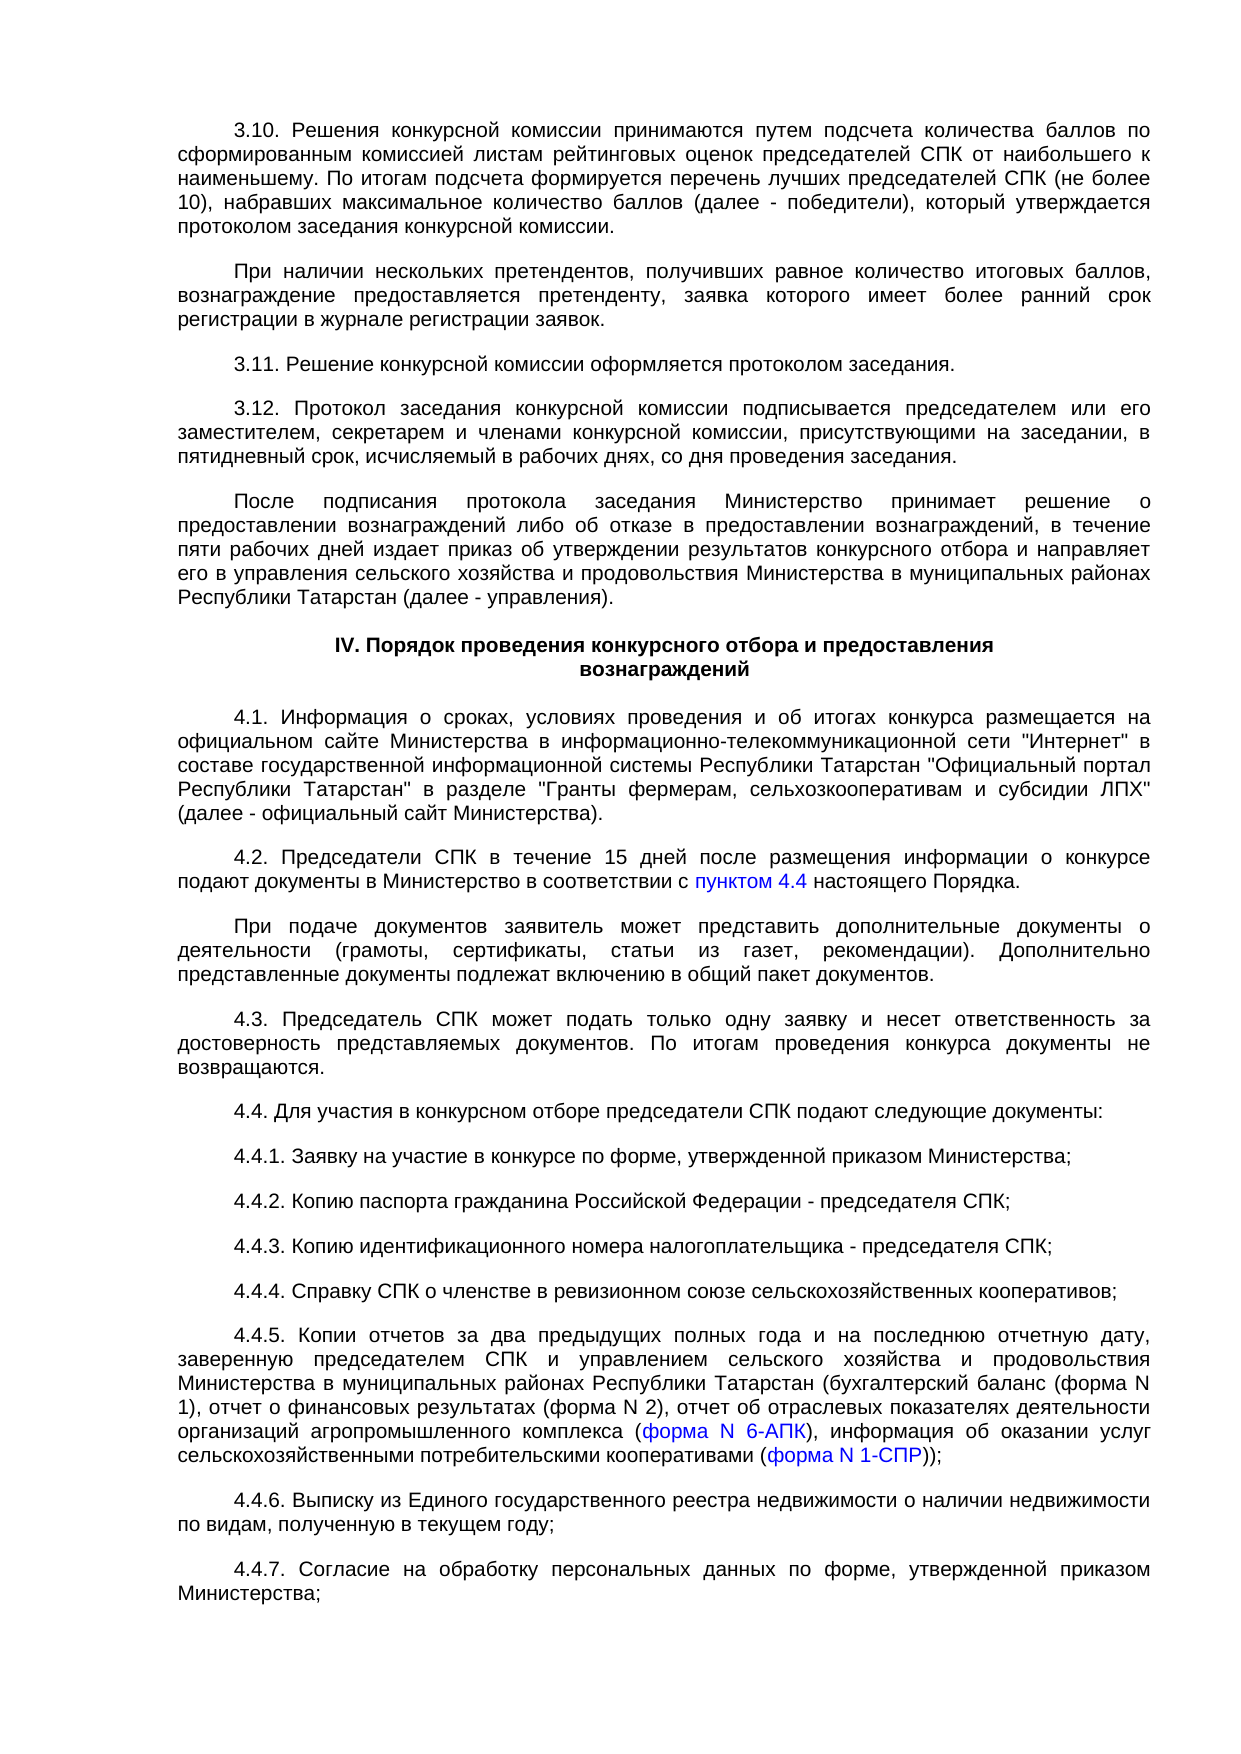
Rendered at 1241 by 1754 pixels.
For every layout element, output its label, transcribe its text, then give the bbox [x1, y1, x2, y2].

text 4.1. Информация о сроках, условиях проведения и об итогах конкурса размещается на официальном сайте Министерства в информационно-телекоммуникационной сети "Интернет" в составе государственной информационной системы Республики Татарстан "Официальный портал Республики Татарстан" в разделе "Гранты фермерам, сельхозкооперативам и субсидии ЛПХ" (далее - официальный сайт Министерства). [177, 704, 1152, 824]
text 4.4.6. Выписку из Единого государственного реестра недвижимости о наличии недвижимости по видам, полученную в текущем году; [177, 1488, 1152, 1536]
text 4.4.2. Копию паспорта гражданина Российской Федерации - председателя СПК; [177, 1189, 1152, 1213]
text После подписания протокола заседания Министерство принимает решение о предоставлении вознаграждений либо об отказе в предоставлении вознаграждений, в течение пяти рабочих дней издает приказ об утверждении результатов конкурсного отбора и направляет его в управления сельского хозяйства и продовольствия Министерства в муниципальных районах Республики Татарстан (далее - управления). [177, 489, 1152, 609]
title IV. Порядок проведения конкурсного отбора и предоставления [177, 633, 1152, 657]
text 4.3. Председатель СПК может подать только одну заявку и несет ответственность за достоверность представляемых документов. По итогам проведения конкурса документы не возвращаются. [177, 1007, 1152, 1078]
title вознаграждений [177, 657, 1152, 681]
text 3.10. Решения конкурсной комиссии принимаются путем подсчета количества баллов по сформированным комиссией листам рейтинговых оценок председателей СПК от наибольшего к наименьшему. По итогам подсчета формируется перечень лучших председателей СПК (не более 10), набравших максимальное количество баллов (далее - победители), который утверждается протоколом заседания конкурсной комиссии. [177, 118, 1152, 238]
text 4.4.3. Копию идентификационного номера налогоплательщика - председателя СПК; [177, 1234, 1152, 1258]
text 3.12. Протокол заседания конкурсной комиссии подписывается председателем или его заместителем, секретарем и членами конкурсной комиссии, присутствующими на заседании, в пятидневный срок, исчисляемый в рабочих днях, со дня проведения заседания. [177, 396, 1152, 468]
text 4.4.5. Копии отчетов за два предыдущих полных года и на последнюю отчетную дату, заверенную председателем СПК и управлением сельского хозяйства и продовольствия Министерства в муниципальных районах Республики Татарстан (бухгалтерский баланс (форма N 1), отчет о финансовых результатах (форма N 2), отчет об отраслевых показателях деятельности организаций агропромышленного комплекса (форма N 6-АПК), информация об оказании услуг сельскохозяйственными потребительскими кооперативами (форма N 1-СПР)); [177, 1323, 1152, 1467]
text При наличии нескольких претендентов, получивших равное количество итоговых баллов, вознаграждение предоставляется претенденту, заявка которого имеет более ранний срок регистрации в журнале регистрации заявок. [177, 259, 1152, 331]
text 3.11. Решение конкурсной комиссии оформляется протоколом заседания. [177, 351, 1152, 375]
text 4.4.4. Справку СПК о членстве в ревизионном союзе сельскохозяйственных кооперативов; [177, 1278, 1152, 1302]
text 4.2. Председатели СПК в течение 15 дней после размещения информации о конкурсе подают документы в Министерство в соответствии с пунктом 4.4 настоящего Порядка. [177, 845, 1152, 893]
text 4.4.7. Согласие на обработку персональных данных по форме, утвержденной приказом Министерства; [177, 1557, 1152, 1604]
text 4.4. Для участия в конкурсном отборе председатели СПК подают следующие документы: [177, 1099, 1152, 1123]
text При подаче документов заявитель может представить дополнительные документы о деятельности (грамоты, сертификаты, статьи из газет, рекомендации). Дополнительно представленные документы подлежат включению в общий пакет документов. [177, 914, 1152, 986]
text 4.4.1. Заявку на участие в конкурсе по форме, утвержденной приказом Министерства; [177, 1144, 1152, 1168]
